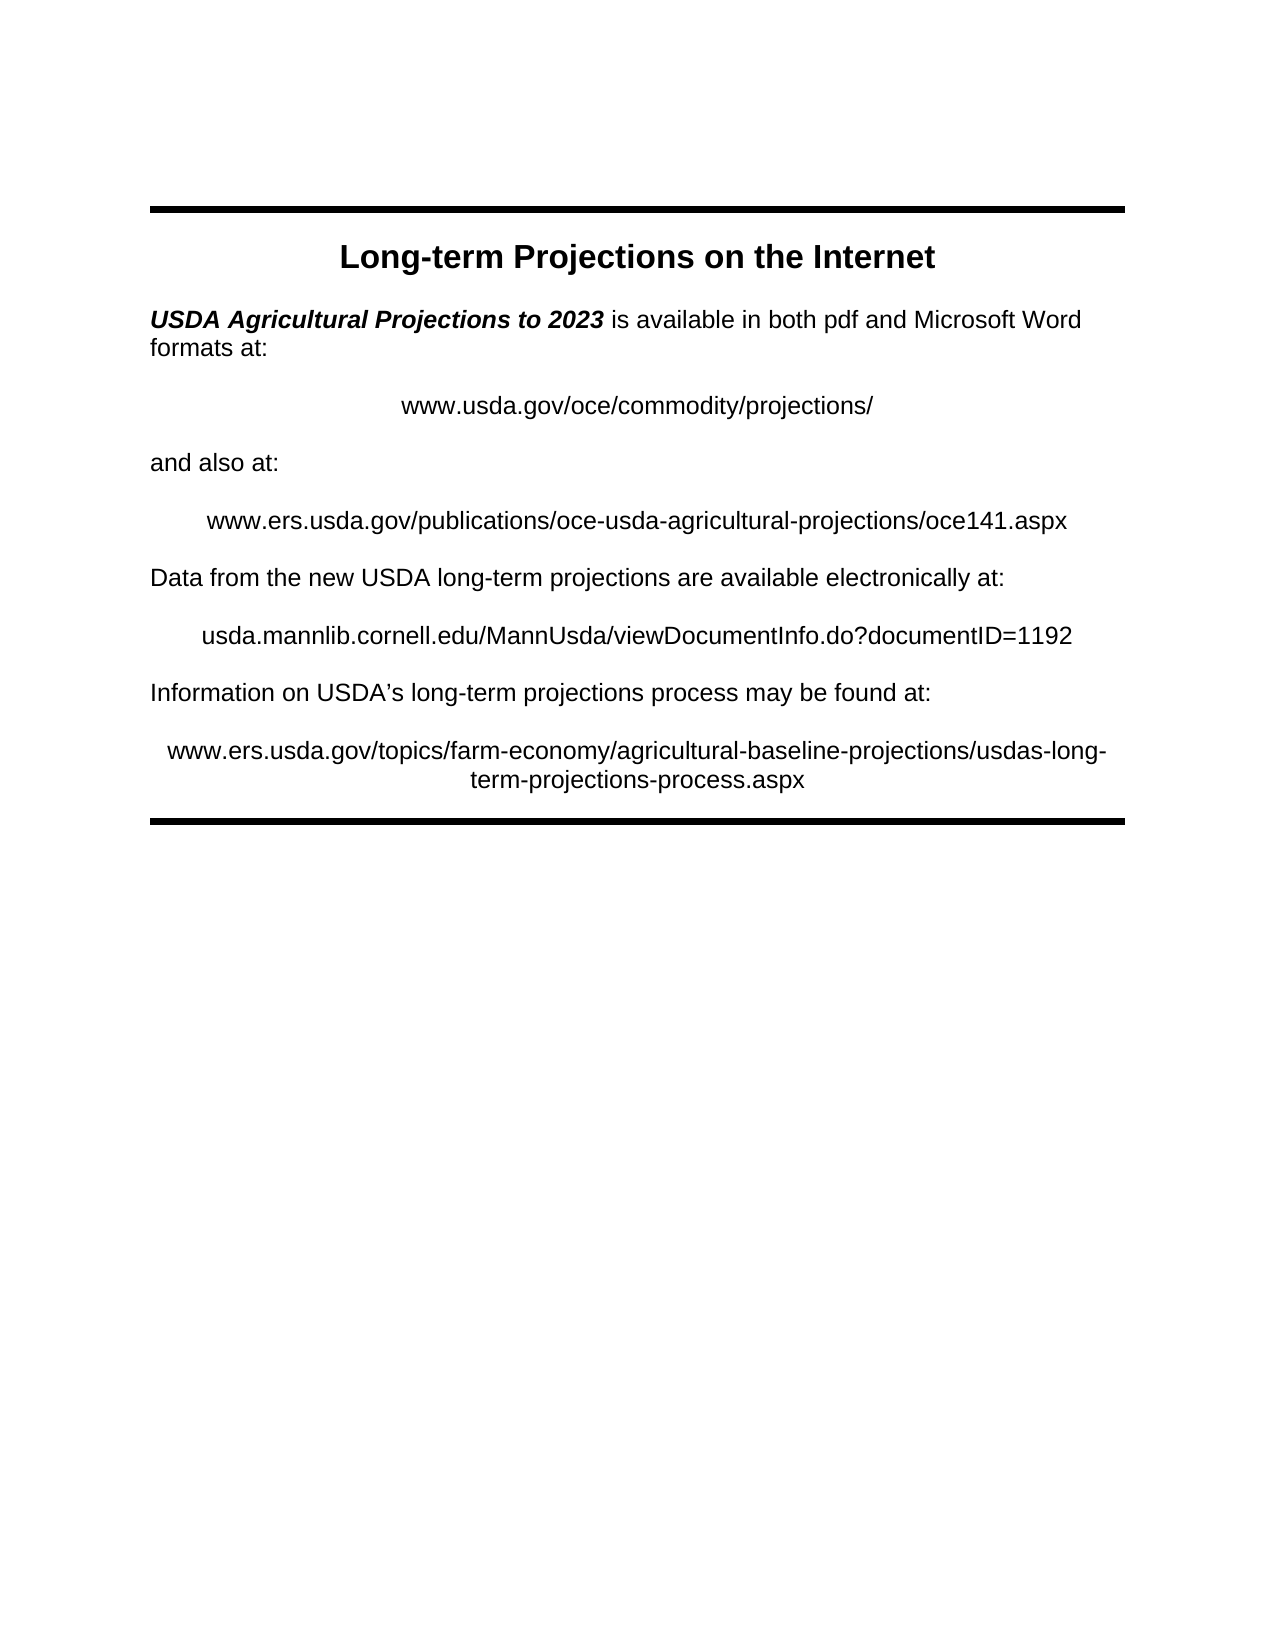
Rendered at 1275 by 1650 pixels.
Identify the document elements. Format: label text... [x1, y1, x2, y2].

text Long-term Projections on the Internet [150, 213, 1125, 276]
text USDA Agricultural Projections to 2023 is available in both pdf and Microsoft Word formats at: [150, 305, 1125, 362]
text Information on USDA’s long-term projections process may be found at: [150, 678, 1125, 705]
text www.ers.usda.gov/publications/oce-usda-agricultural-projections/oce141.aspx [150, 506, 1125, 535]
text and also at: [150, 448, 1125, 477]
text Data from the new USDA long-term projections are available electronically at: [150, 563, 1125, 592]
text www.ers.usda.gov/topics/farm-economy/agricultural-baseline-projections/usdas-long-term-projections-process.aspx [150, 705, 1125, 818]
text www.usda.gov/oce/commodity/projections/ [150, 391, 1125, 420]
text usda.mannlib.cornell.edu/MannUsda/viewDocumentInfo.do?documentID=1192 [150, 621, 1125, 650]
